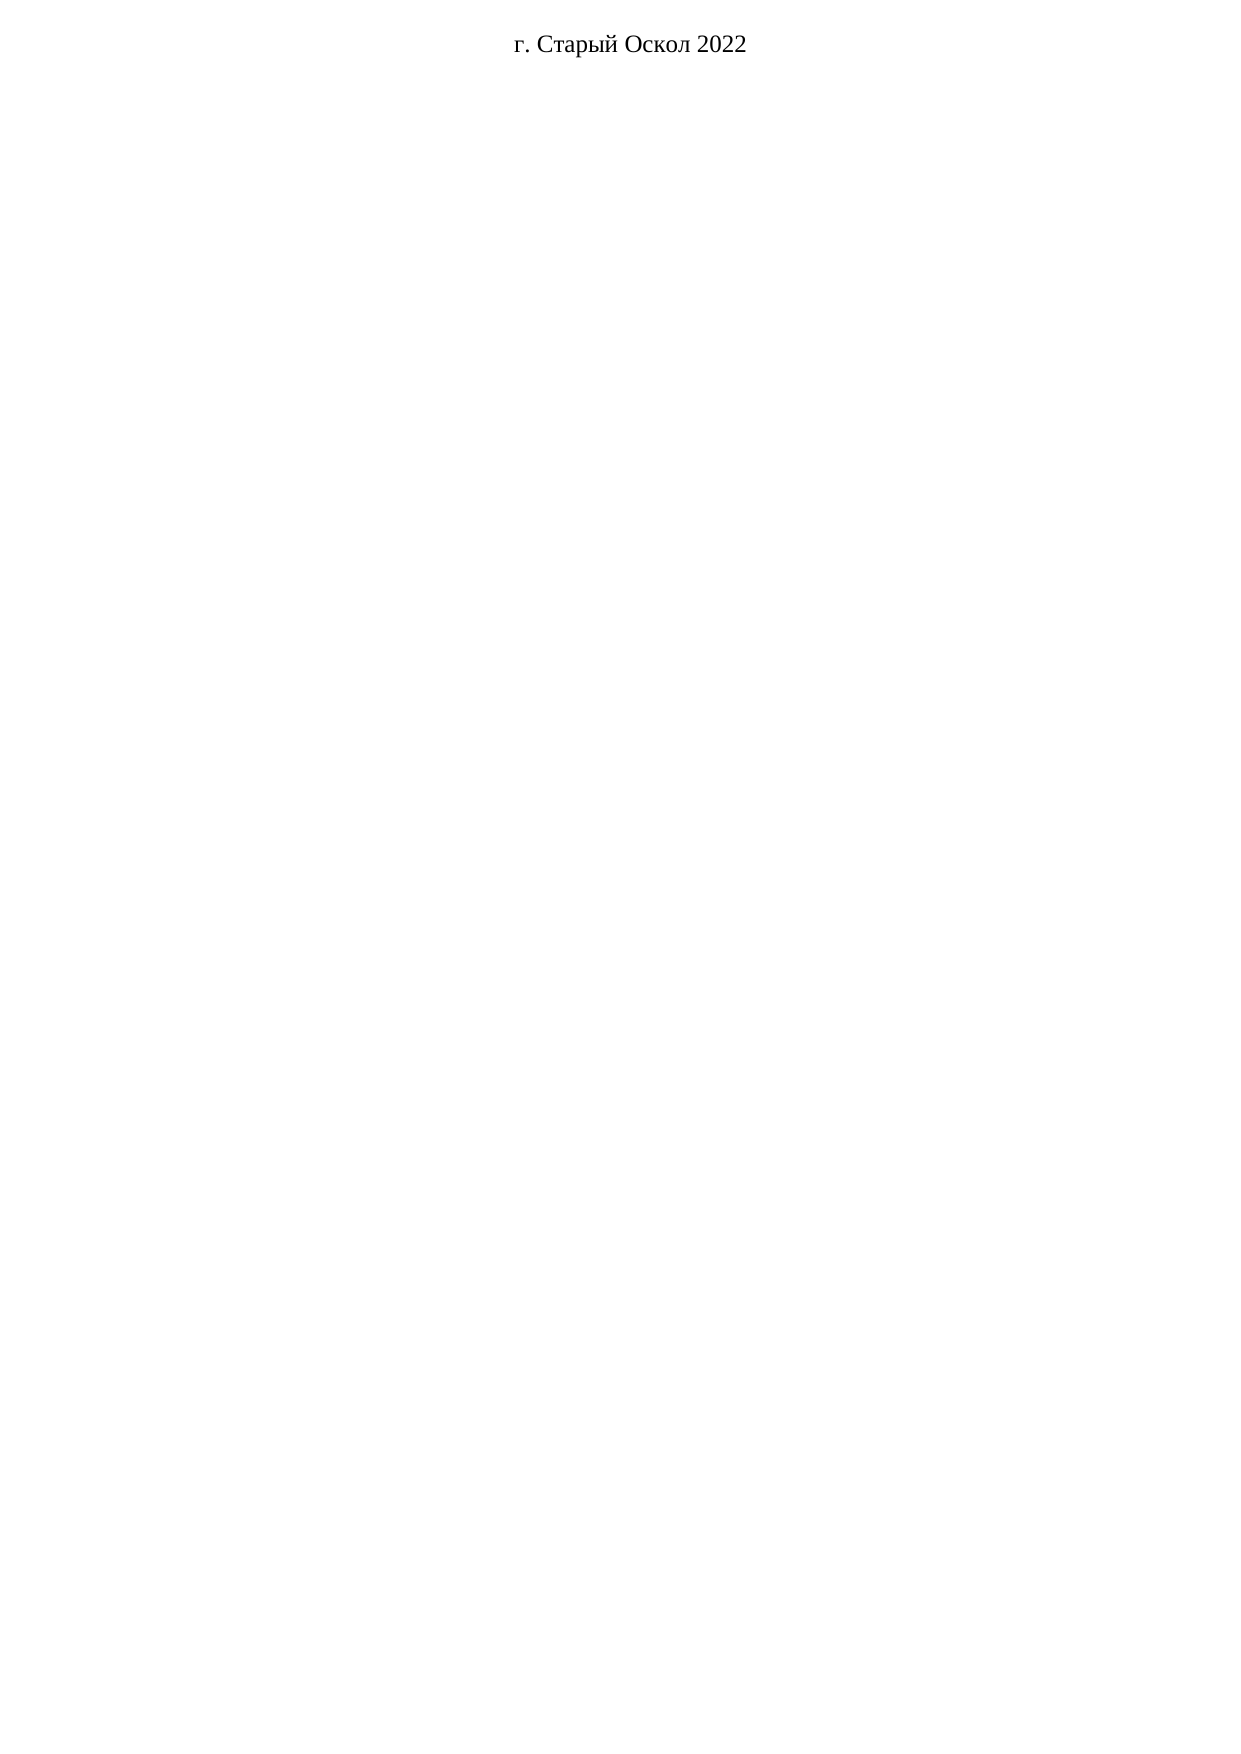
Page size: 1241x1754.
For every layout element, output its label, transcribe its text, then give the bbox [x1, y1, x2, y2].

text г. Старый Оскол 2022 [98, 31, 1163, 58]
